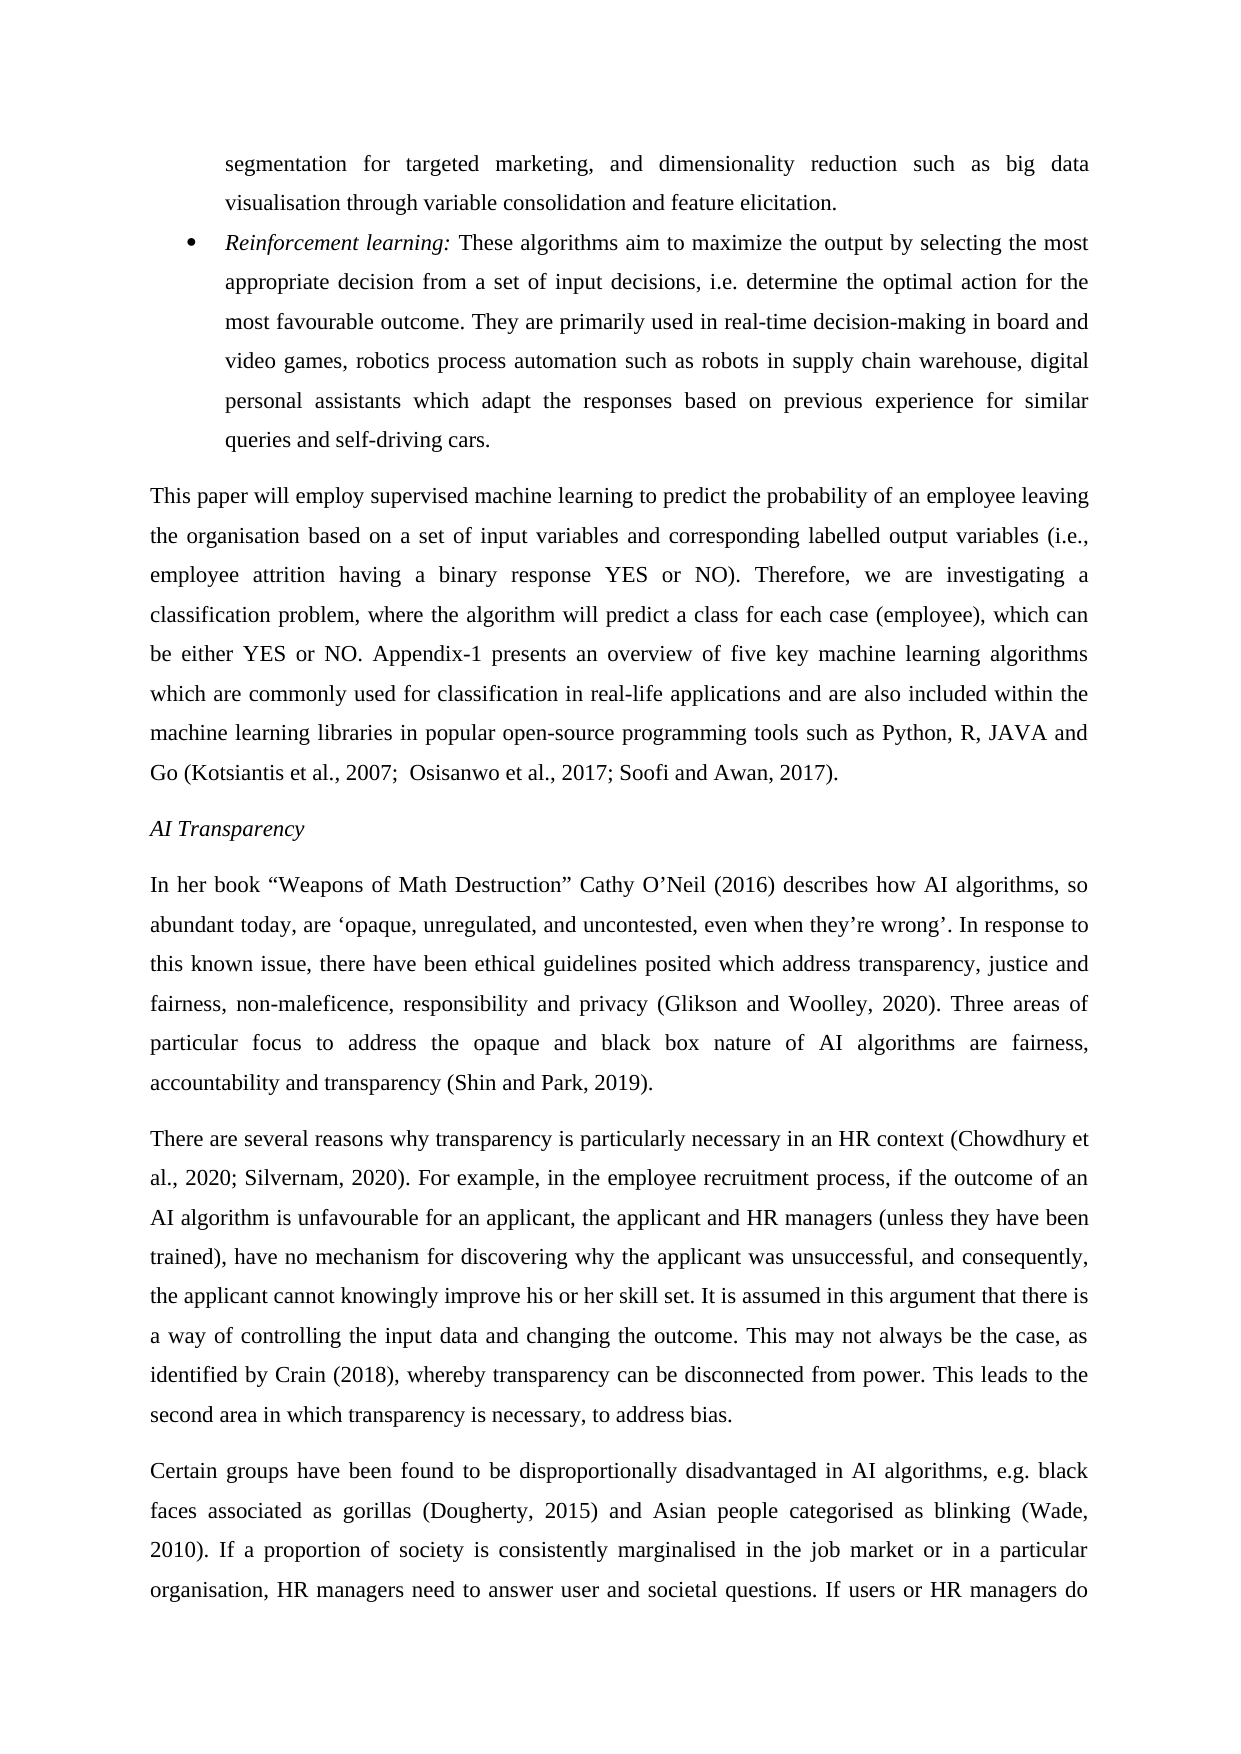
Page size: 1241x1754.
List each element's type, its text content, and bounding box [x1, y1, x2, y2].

list Reinforcement learning: These algorithms aim to maximize the output by selecting the most appropriate decision from a set of input decisions, i.e. determine the optimal action for the most favourable outcome. They are primarily used in real-time decision-making in board and video games, robotics process automation such as robots in supply chain warehouse, digital personal assistants which adapt the responses based on previous experience for similar queries and self-driving cars. [187, 229, 1090, 453]
text In her book “Weapons of Math Destruction” Cathy O’Neil (2016) describes how AI algorithms, so abundant today, are ‘opaque, unregulated, and uncontested, even when they’re wrong’. In response to this known issue, there have been ethical guidelines posited which address transparency, justice and fairness, non-maleficence, responsibility and privacy (Glikson and Woolley, 2020). Three areas of particular focus to address the opaque and black box nature of AI algorithms are fairness, accountability and transparency (Shin and Park, 2019). [150, 871, 1090, 1095]
text AI Transparency [150, 815, 1090, 841]
text This paper will employ supervised machine learning to predict the probability of an employee leaving the organisation based on a set of input variables and corresponding labelled output variables (i.e., employee attrition having a binary response YES or NO). Therefore, we are investigating a classification problem, where the algorithm will predict a class for each case (employee), which can be either YES or NO. Appendix-1 presents an overview of five key machine learning algorithms which are commonly used for classification in real-life applications and are also included within the machine learning libraries in popular open-source programming tools such as Python, R, JAVA and Go (Kotsiantis et al., 2007; Osisanwo et al., 2017; Soofi and Awan, 2017). [150, 482, 1090, 785]
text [150, 1457, 1090, 1602]
text There are several reasons why transparency is particularly necessary in an HR context (Chowdhury et al., 2020; Silvernam, 2020). For example, in the employee recruitment process, if the outcome of an AI algorithm is unfavourable for an applicant, the applicant and HR managers (unless they have been trained), have no mechanism for discovering why the applicant was unsuccessful, and consequently, the applicant cannot knowingly improve his or her skill set. It is assumed in this argument that there is a way of controlling the input data and changing the outcome. This may not always be the case, as identified by Crain (2018), whereby transparency can be disconnected from power. This leads to the second area in which transparency is necessary, to address bias. [150, 1125, 1090, 1427]
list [187, 150, 1090, 216]
